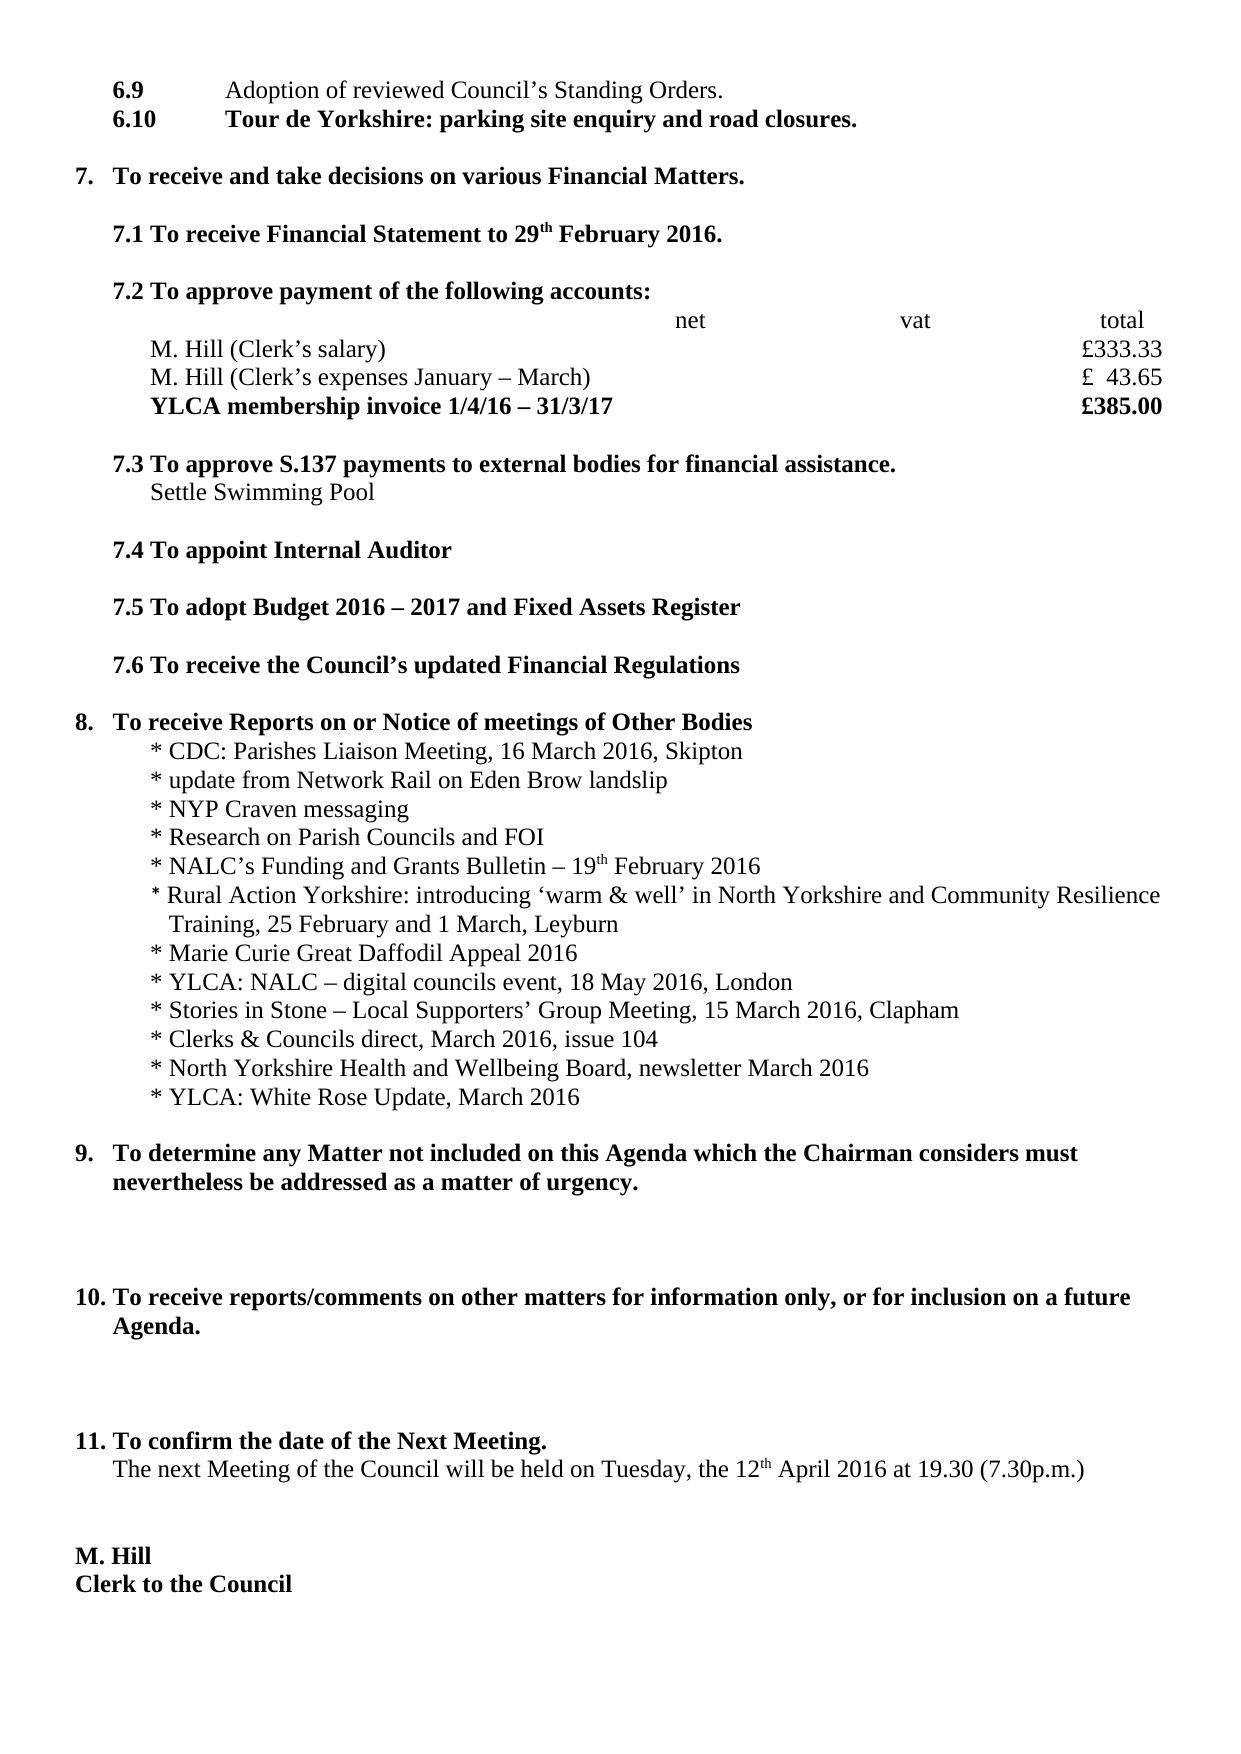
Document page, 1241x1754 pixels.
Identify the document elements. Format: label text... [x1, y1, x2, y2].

text 7.4 To appoint Internal Auditor [75, 535, 1165, 564]
text * CDC: Parishes Liaison Meeting, 16 March 2016, Skipton [112, 736, 1165, 765]
text * Marie Curie Great Daffodil Appeal 2016 [75, 938, 1165, 967]
text 7.6 To receive the Council’s updated Financial Regulations [75, 650, 1165, 679]
list To receive reports/comments on other matters for information only, or for inclusion on a future Agenda. [75, 1282, 1165, 1339]
text * Research on Parish Councils and FOI [112, 822, 1165, 851]
text * YLCA: NALC – digital councils event, 18 May 2016, London [75, 967, 1165, 995]
list To approve payment of the following accounts: [112, 276, 1165, 305]
text M. Hill (Clerk’s expenses January – March) £ 43.65 [112, 362, 1165, 391]
list To receive Financial Statement to 29th February 2016. [112, 219, 1165, 247]
list To confirm the date of the Next Meeting. [75, 1426, 1165, 1454]
text * North Yorkshire Health and Wellbeing Board, newsletter March 2016 [75, 1053, 1165, 1082]
list Adoption of reviewed Council’s Standing Orders. [112, 75, 1165, 104]
text net vat total [112, 305, 1165, 334]
text * YLCA: White Rose Update, March 2016 [75, 1082, 1165, 1110]
text 7.5 To adopt Budget 2016 – 2017 and Fixed Assets Register [75, 592, 1165, 621]
text M. Hill [75, 1541, 1165, 1569]
text * Clerks & Councils direct, March 2016, issue 104 [75, 1024, 1165, 1053]
list Tour de Yorkshire: parking site enquiry and road closures. [112, 104, 1165, 132]
text * NYP Craven messaging [112, 794, 1165, 822]
text * update from Network Rail on Eden Brow landslip [112, 765, 1165, 794]
text * Rural Action Yorkshire: introducing ‘warm & well’ in North Yorkshire and Community Resilience Training, 25 February and 1 March, Leyburn [75, 880, 1165, 938]
list To determine any Matter not included on this Agenda which the Chairman considers must nevertheless be addressed as a matter of urgency. [75, 1138, 1165, 1196]
text 7.3 To approve S.137 payments to external bodies for financial assistance. [112, 449, 1165, 477]
text * NALC’s Funding and Grants Bulletin – 19th February 2016 [112, 851, 1165, 880]
text Clerk to the Council [75, 1569, 1165, 1598]
text * Stories in Stone – Local Supporters’ Group Meeting, 15 March 2016, Clapham [75, 995, 1165, 1024]
text M. Hill (Clerk’s salary) £333.33 [112, 334, 1165, 362]
list To receive Reports on or Notice of meetings of Other Bodies [75, 707, 1165, 736]
text Settle Swimming Pool [75, 477, 1165, 506]
list To receive and take decisions on various Financial Matters. [75, 161, 1165, 190]
text The next Meeting of the Council will be held on Tuesday, the 12th April 2016 at 19.30 (7.30p.m.) [112, 1454, 1165, 1483]
text YLCA membership invoice 1/4/16 – 31/3/17 £385.00 [112, 391, 1165, 420]
